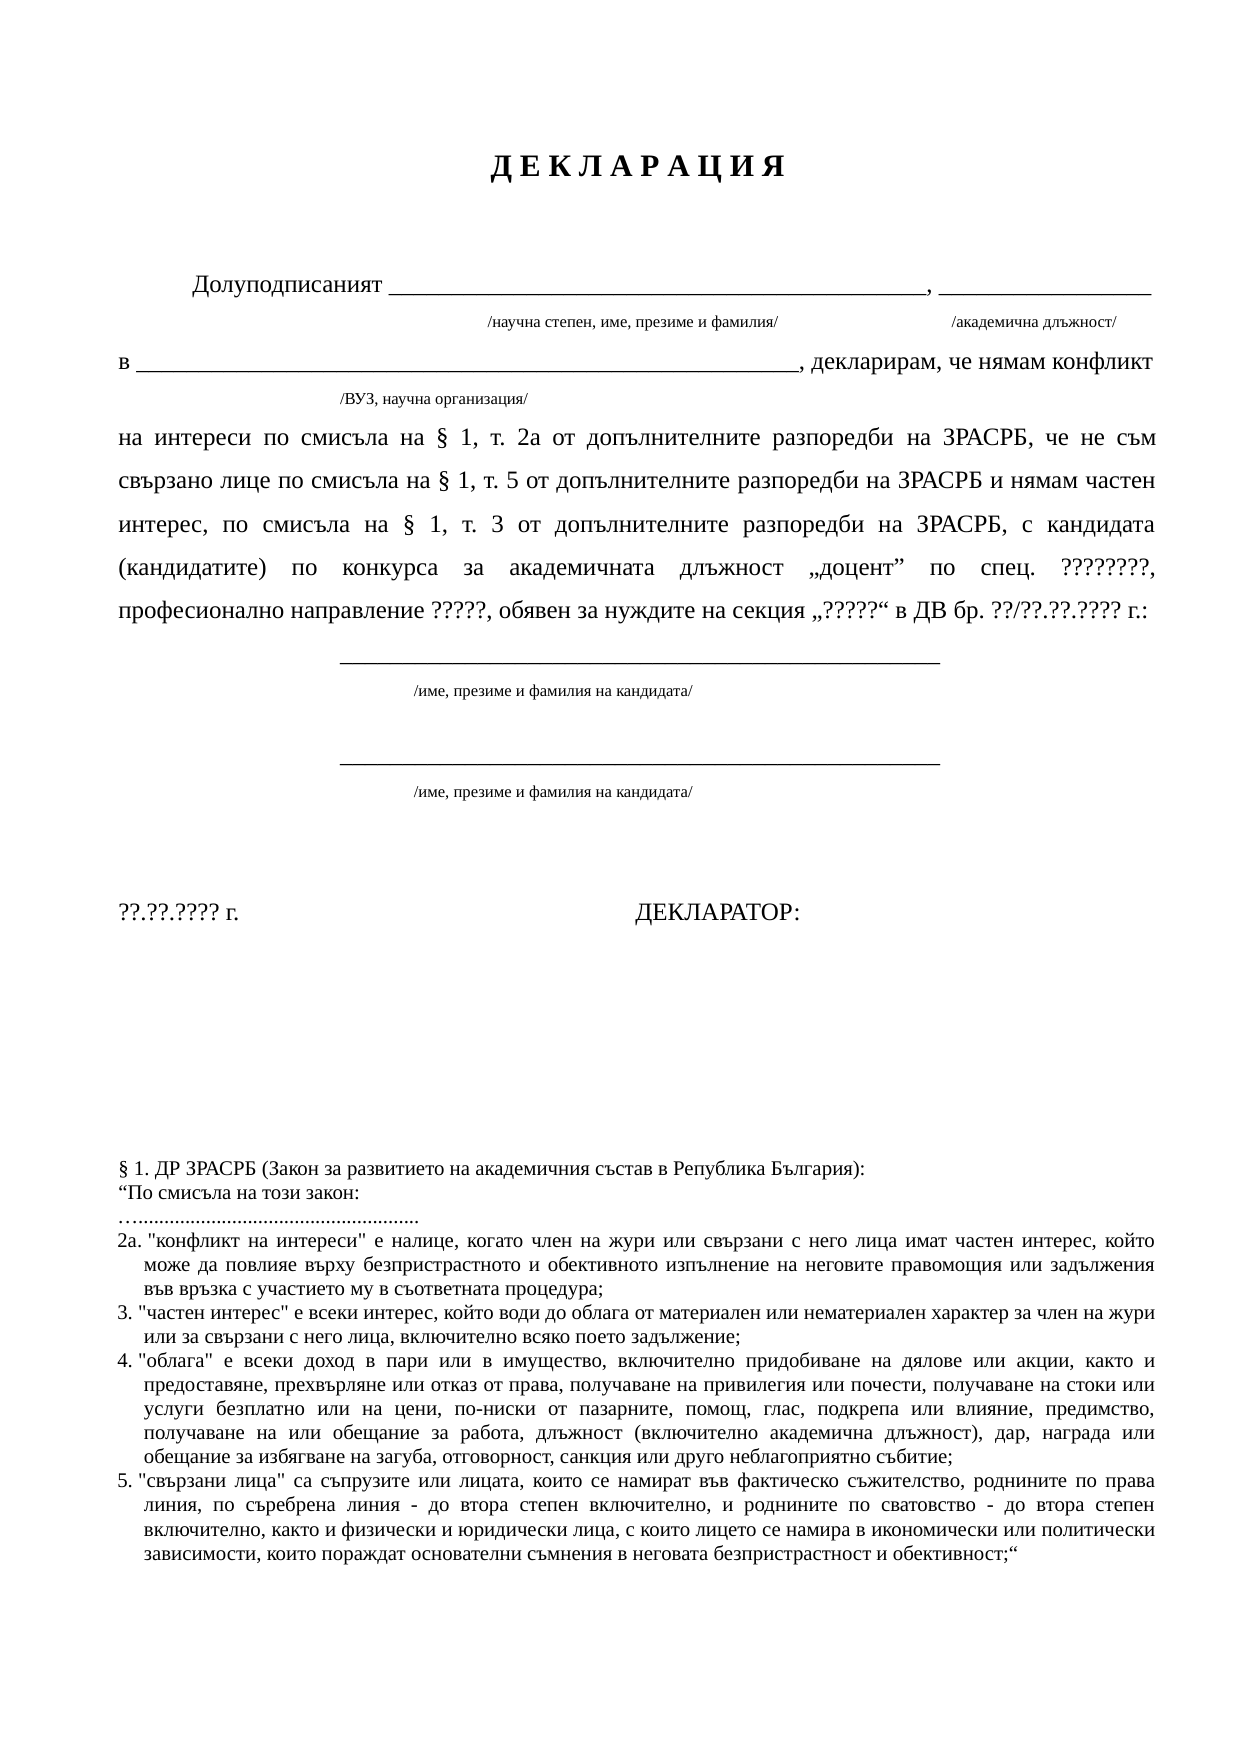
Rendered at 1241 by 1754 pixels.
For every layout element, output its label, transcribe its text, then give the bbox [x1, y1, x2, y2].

text “По смисъла на този закон: [118, 1179, 1157, 1204]
text Долуподписаният ___________________________________________, _________________ [118, 269, 1157, 298]
text /ВУЗ, научна организация/ [118, 389, 1157, 408]
text Д Е К Л А Р А Ц И Я [118, 147, 1157, 183]
text /научна степен, име, презиме и фамилия/ /академична длъжност/ [118, 312, 1157, 331]
text …...................................................... [117, 1204, 1157, 1228]
text 3. "частен интерес" е всеки интерес, който води до облага от материален или нематериален характер за член на жури или за свързани с него лица, включително всяко поето задължение; [117, 1300, 1157, 1348]
text 4. "облага" е всеки доход в пари или в имущество, включително придобиване на дялове или акции, както и предоставяне, прехвърляне или отказ от права, получаване на привилегия или почести, получаване на стоки или услуги безплатно или на цени, по-ниски от пазарните, помощ, глас, подкрепа или влияние, предимство, получаване на или обещание за работа, длъжност (включително академична длъжност), дар, награда или обещание за избягване на загуба, отговорност, санкция или друго неблагоприятно събитие; [117, 1348, 1157, 1468]
text § 1. ДР ЗРАСРБ (Закон за развитието на академичния състав в Република България): [118, 1156, 1157, 1179]
text 5. "свързани лица" са съпрузите или лицата, които се намират във фактическо съжителство, роднините по права линия, по съребрена линия - до втора степен включително, и роднините по сватовство - до втора степен включително, както и физически и юридически лица, с които лицето се намира в икономически или политически зависимости, които пораждат основателни съмнения в неговата безпристрастност и обективност;“ [117, 1468, 1157, 1564]
text /име, презиме и фамилия на кандидата/ [118, 782, 1157, 801]
text /име, презиме и фамилия на кандидата/ [118, 681, 1157, 700]
text на интереси по смисъла на § 1, т. 2а от допълнителните разпоредби на ЗРАСРБ, че не съм свързано лице по смисъла на § 1, т. 5 от допълнителните разпоредби на ЗРАСРБ и нямам частен интерес, по смисъла на § 1, т. 3 от допълнителните разпоредби на ЗРАСРБ, с кандидата (кандидатите) по конкурса за академичната длъжност „доцент” по спец. ????????, професионално направление ?????, обявен за нуждите на секция „?????“ в ДВ бр. ??/??.??.???? г.: [118, 422, 1157, 624]
text ________________________________________________ [266, 739, 1157, 767]
text в _____________________________________________________, декларирам, че нямам конфликт [118, 346, 1157, 374]
text ________________________________________________ [266, 638, 1157, 667]
text 2а. "конфликт на интереси" е налице, когато член на жури или свързани с него лица имат частен интерес, който може да повлияе върху безпристрастното и обективното изпълнение на неговите правомощия или задължения във връзка с участието му в съответната процедура; [117, 1228, 1157, 1300]
text ??.??.???? г. ДЕКЛАРАТОР: [118, 897, 1157, 926]
